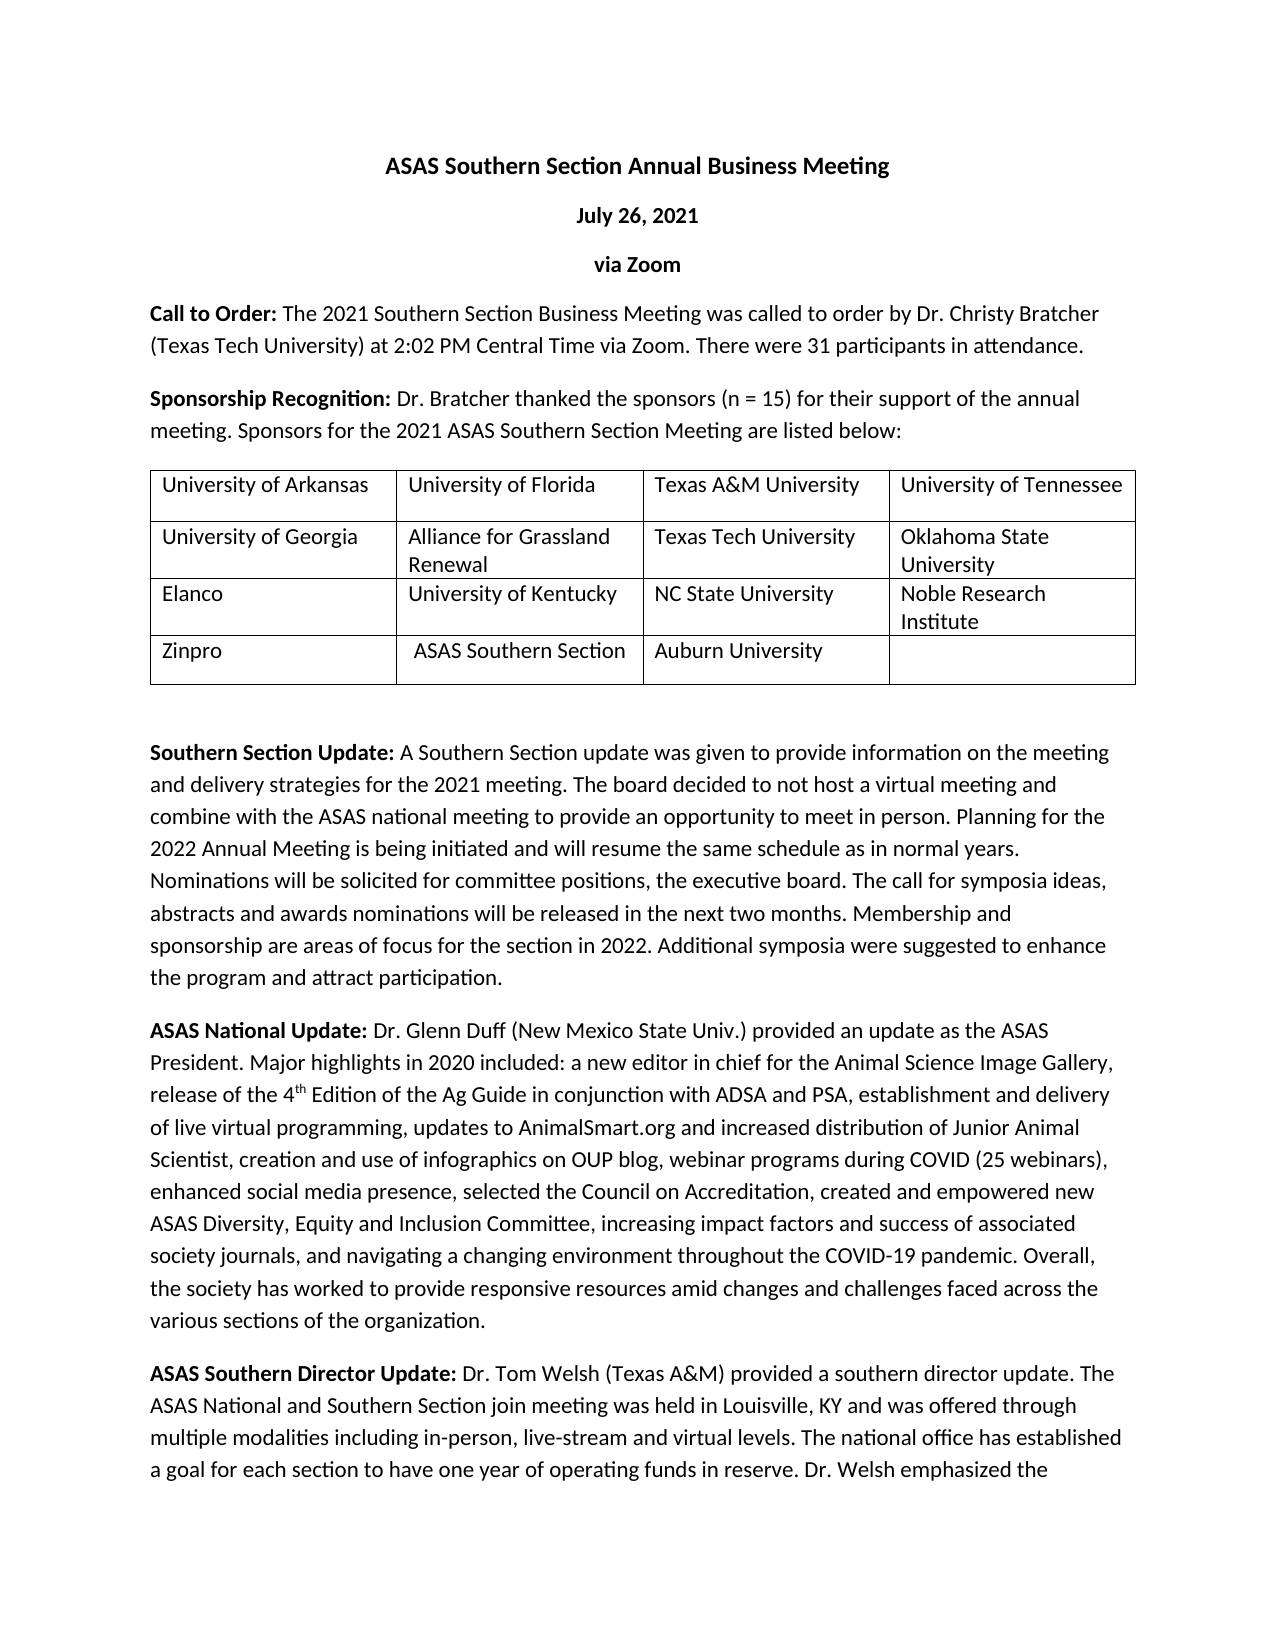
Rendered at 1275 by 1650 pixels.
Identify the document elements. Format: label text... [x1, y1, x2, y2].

table_cell Oklahoma State University [890, 522, 1135, 578]
text Sponsorship Recognition: Dr. Bratcher thanked the sponsors (n = 15) for their support of the annual meeting. Sponsors for the 2021 ASAS Southern Section Meeting are listed below: [150, 384, 1125, 444]
text ASAS National Update: Dr. Glenn Duff (New Mexico State Univ.) provided an update as the ASAS President. Major highlights in 2020 included: a new editor in chief for the Animal Science Image Gallery, release of the 4th Edition of the Ag Guide in conjunction with ADSA and PSA, establishment and delivery of live virtual programming, updates to AnimalSmart.org and increased distribution of Junior Animal Scientist, creation and use of infographics on OUP blog, webinar programs during COVID (25 webinars), enhanced social media presence, selected the Council on Accreditation, created and empowered new ASAS Diversity, Equity and Inclusion Committee, increasing impact factors and success of associated society journals, and navigating a changing environment throughout the COVID-19 pandemic. Overall, the society has worked to provide responsive resources amid changes and challenges faced across the various sections of the organization. [150, 1016, 1125, 1334]
table_header University of Tennessee [890, 471, 1135, 521]
table_cell ASAS Southern Section [397, 636, 643, 684]
table_cell Zinpro [151, 636, 396, 684]
table_cell Texas Tech University [644, 522, 889, 578]
table_header Texas A&M University [644, 471, 889, 521]
table_cell Alliance for Grassland Renewal [397, 522, 643, 578]
table_header University of Florida [397, 471, 643, 521]
table_cell [890, 636, 1135, 684]
table_cell Noble Research Institute [890, 579, 1135, 635]
table_cell Elanco [151, 579, 396, 635]
text Southern Section Update: A Southern Section update was given to provide information on the meeting and delivery strategies for the 2021 meeting. The board decided to not host a virtual meeting and combine with the ASAS national meeting to provide an opportunity to meet in person. Planning for the 2022 Annual Meeting is being initiated and will resume the same schedule as in normal years. Nominations will be solicited for committee positions, the executive board. The call for symposia ideas, abstracts and awards nominations will be released in the next two months. Membership and sponsorship are areas of focus for the section in 2022. Additional symposia were suggested to enhance the program and attract participation. [150, 738, 1125, 991]
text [150, 1359, 1125, 1483]
text via Zoom [150, 250, 1125, 278]
text Call to Order: The 2021 Southern Section Business Meeting was called to order by Dr. Christy Bratcher (Texas Tech University) at 2:02 PM Central Time via Zoom. There were 31 participants in attendance. [150, 299, 1125, 359]
table_cell University of Kentucky [397, 579, 643, 635]
text July 26, 2021 [150, 201, 1125, 229]
table_header University of Arkansas [151, 471, 396, 521]
text ASAS Southern Section Annual Business Meeting [150, 150, 1125, 181]
table_cell NC State University [644, 579, 889, 635]
table_cell University of Georgia [151, 522, 396, 578]
table_cell Auburn University [644, 636, 889, 684]
